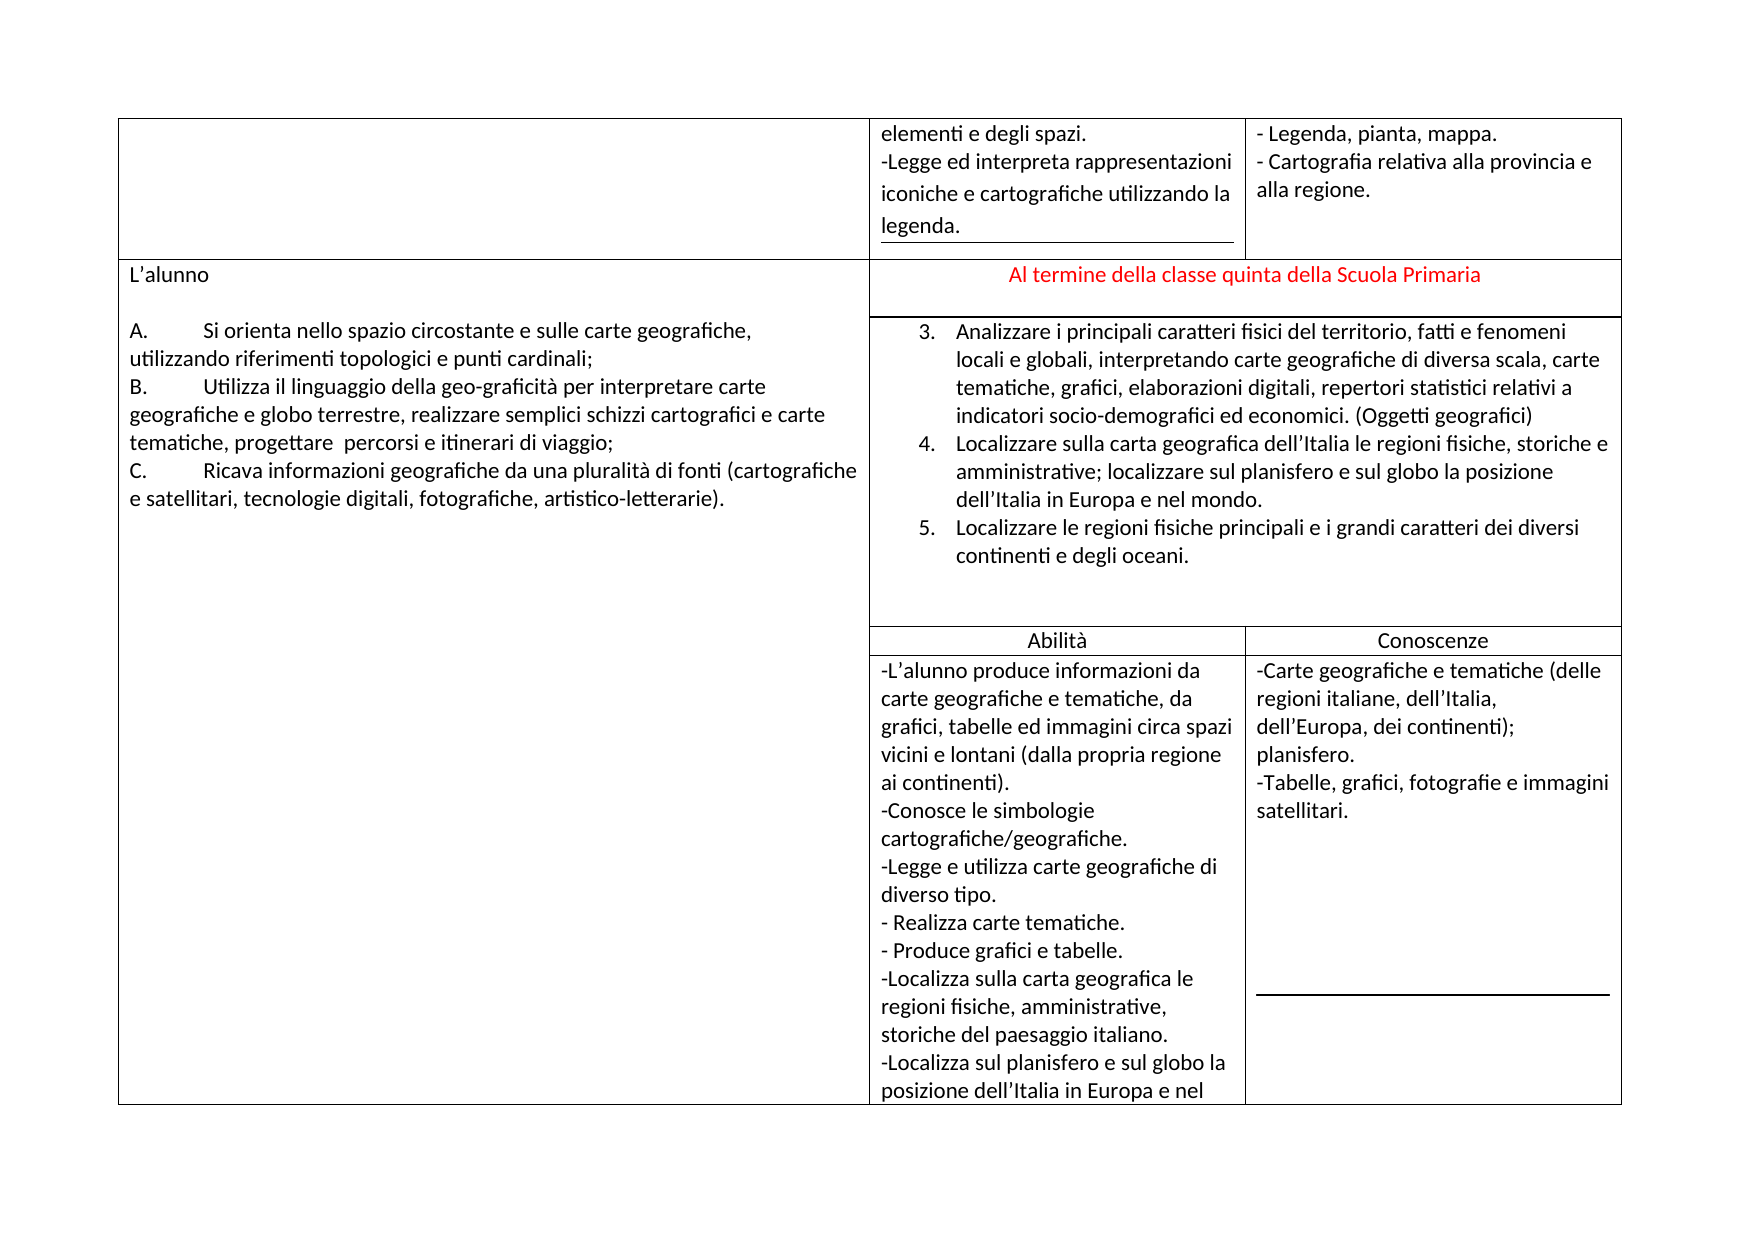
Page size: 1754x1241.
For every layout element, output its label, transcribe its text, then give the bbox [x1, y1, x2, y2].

table_cell Conoscenze [1246, 627, 1621, 655]
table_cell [1246, 656, 1621, 1104]
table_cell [870, 656, 1245, 1104]
table_cell Analizzare i principali caratteri fisici del territorio, fatti e fenomeni locali e globali, interpretando carte geografiche di diversa scala, carte tematiche, grafici, elaborazioni digitali, repertori statistici relativi a indicatori socio-demografici ed economici. (Oggetti geografici) Localizzare sulla carta geografica dell’Italia le regioni fisiche, storiche e amministrative; localizzare sul planisfero e sul globo la posizione dell’Italia in Europa e nel mondo. Localizzare le regioni fisiche principali e i grandi caratteri dei diversi continenti e degli oceani. [870, 318, 1621, 626]
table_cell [1246, 119, 1621, 259]
table_cell Abilità [870, 627, 1245, 655]
table_cell Al termine della classe quinta della Scuola Primaria [870, 260, 1621, 316]
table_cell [870, 119, 1245, 259]
